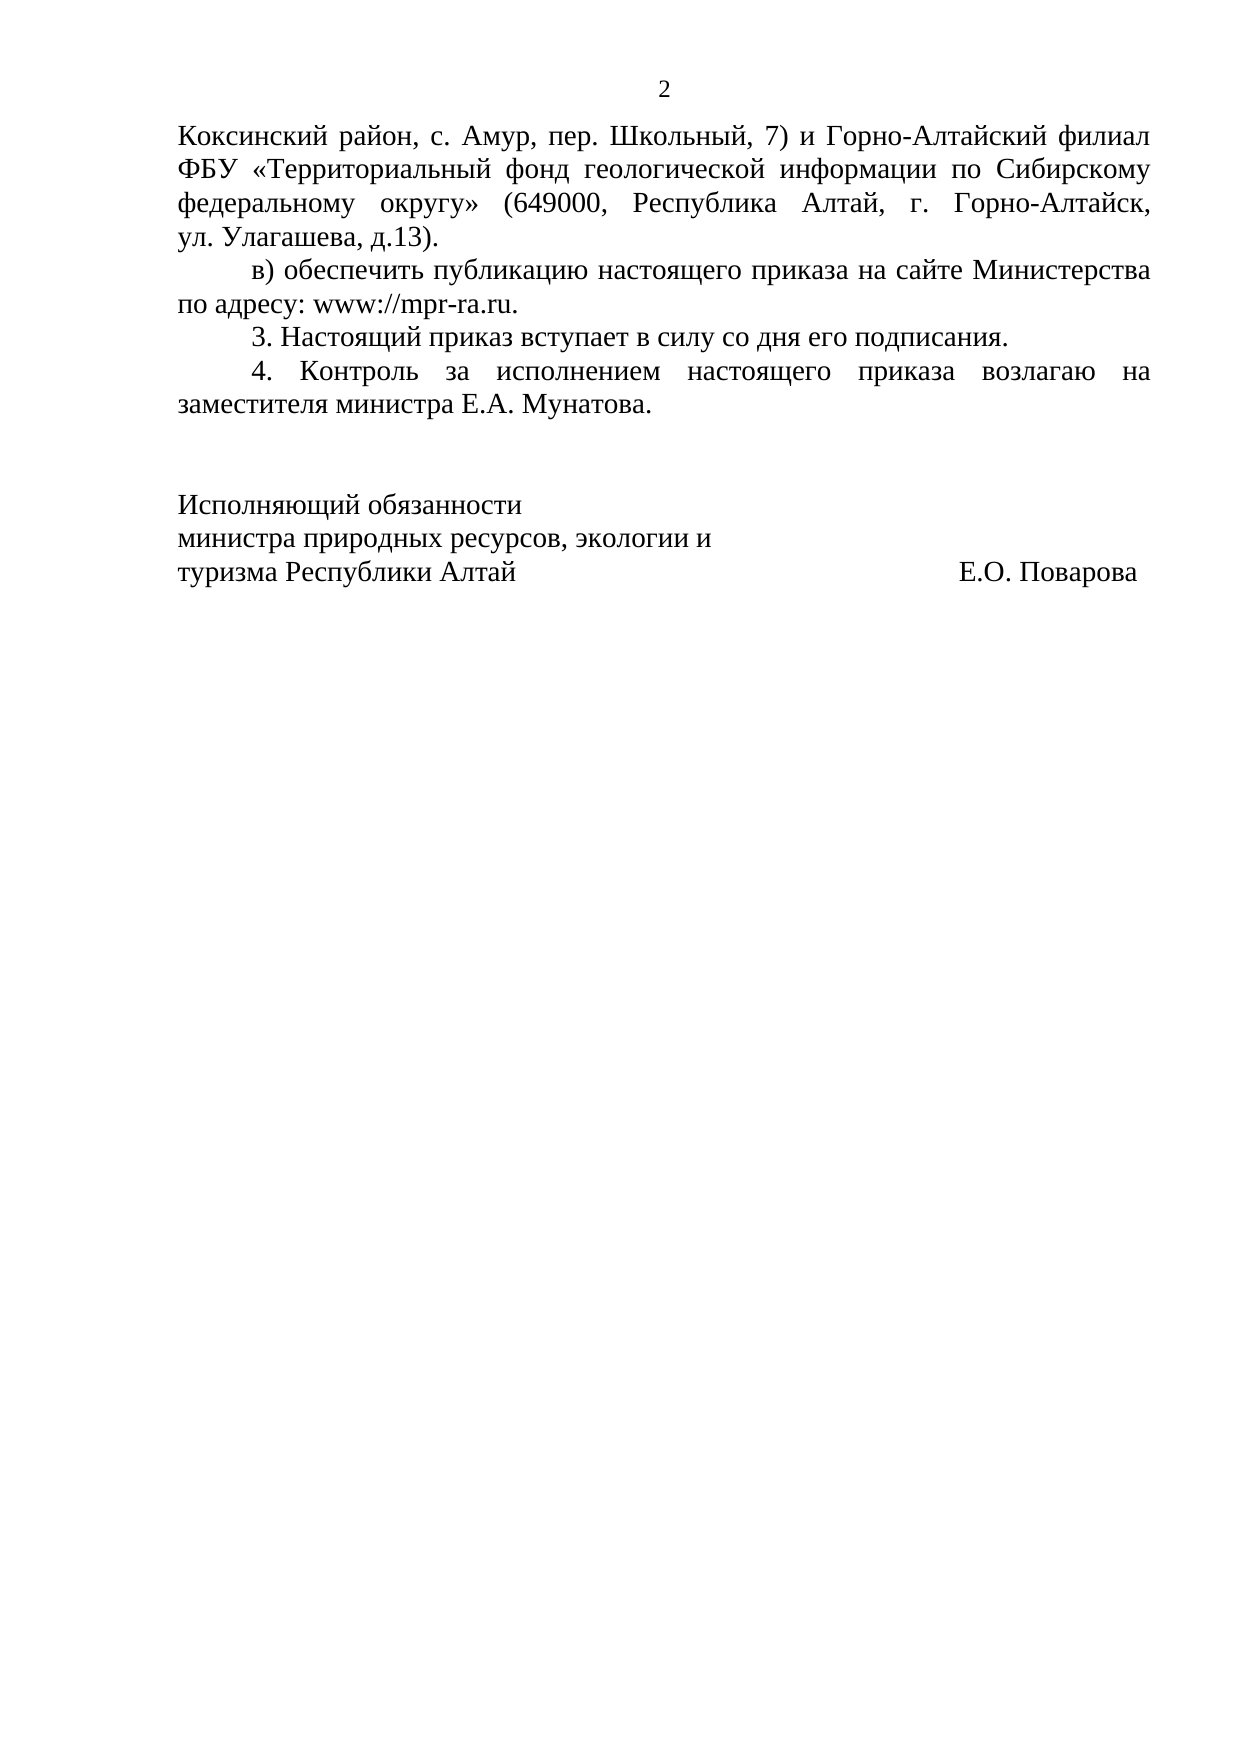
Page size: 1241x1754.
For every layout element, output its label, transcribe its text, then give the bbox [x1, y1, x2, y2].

text туризма Республики Алтай Е.О. Поварова [177, 554, 1152, 588]
text Исполняющий обязанности [177, 487, 1152, 521]
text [177, 118, 1152, 252]
text 3. Настоящий приказ вступает в силу со дня его подписания. [177, 319, 1152, 353]
text министра природных ресурсов, экологии и [177, 521, 1152, 554]
text 4. Контроль за исполнением настоящего приказа возлагаю на заместителя министра Е.А. Мунатова. [177, 353, 1152, 420]
text в) обеспечить публикацию настоящего приказа на сайте Министерства по адресу: www://mpr-ra.ru. [177, 252, 1152, 319]
